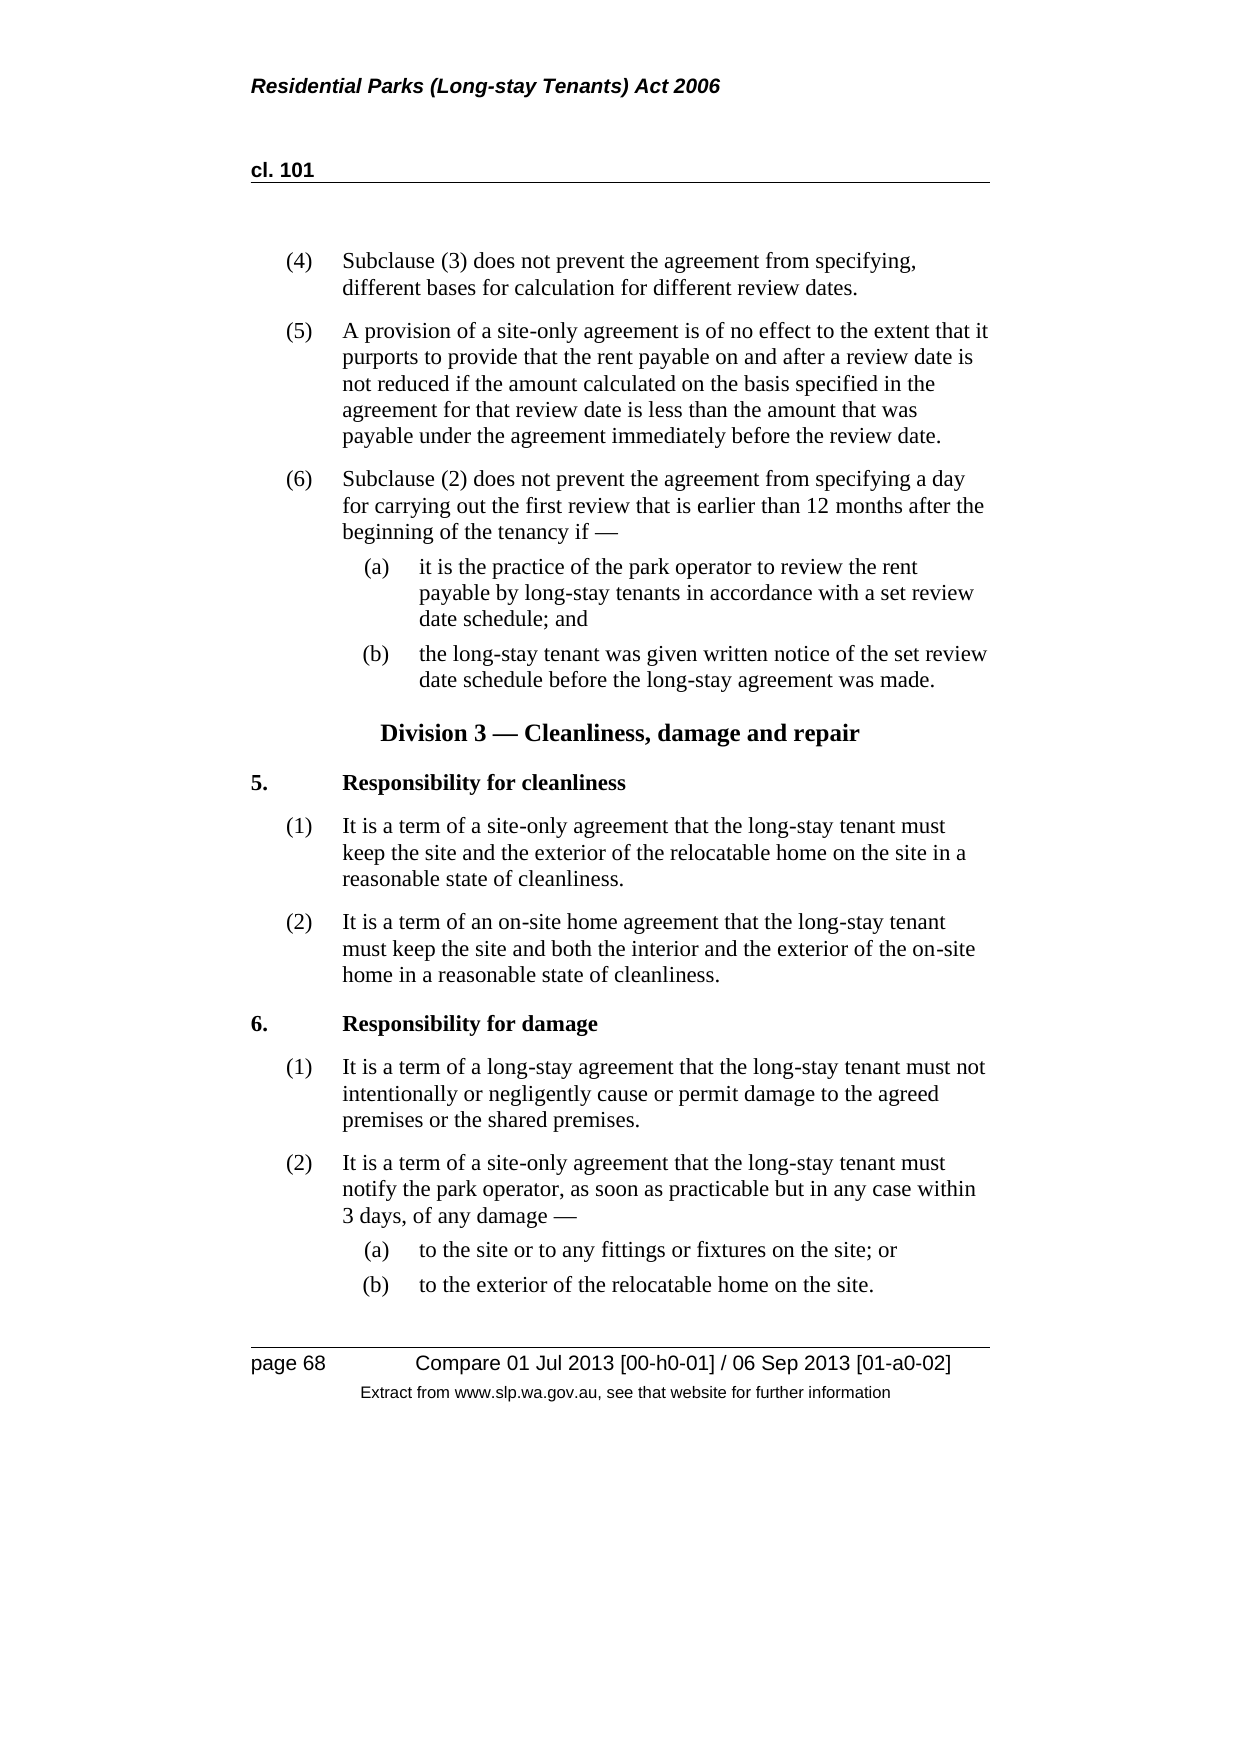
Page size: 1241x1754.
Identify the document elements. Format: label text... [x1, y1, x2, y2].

text (a) it is the practice of the park operator to review the rent payable by long-stay tenants in accordance with a set review date schedule; and [251, 553, 990, 632]
subtitle 5. Responsibility for cleanliness [251, 769, 990, 796]
text (6) Subclause (2) does not prevent the agreement from specifying a day for carrying out the first review that is earlier than 12 months after the beginning of the tenancy if — [251, 465, 990, 544]
text (1) It is a term of a site-only agreement that the long-stay tenant must keep the site and the exterior of the relocatable home on the site in a reasonable state of cleanliness. [251, 812, 990, 892]
text (2) It is a term of an on-site home agreement that the long-stay tenant must keep the site and both the interior and the exterior of the on-site home in a reasonable state of cleanliness. [251, 908, 990, 987]
text (2) It is a term of a site-only agreement that the long-stay tenant must notify the park operator, as soon as practicable but in any case within 3 days, of any damage — [251, 1149, 990, 1228]
subtitle Division 3 — Cleanliness, damage and repair [251, 718, 990, 747]
text (1) It is a term of a long-stay agreement that the long-stay tenant must not intentionally or negligently cause or permit damage to the agreed premises or the shared premises. [251, 1053, 990, 1132]
text (4) Subclause (3) does not prevent the agreement from specifying, different bases for calculation for different review dates. [251, 247, 990, 300]
subtitle 6. Responsibility for damage [251, 1010, 990, 1037]
text (b) the long-stay tenant was given written notice of the set review date schedule before the long-stay agreement was made. [251, 640, 990, 693]
text (5) A provision of a site-only agreement is of no effect to the extent that it purports to provide that the rent payable on and after a review date is not reduced if the amount calculated on the basis specified in the agreement for that review date is less than the amount that was payable under the agreement immediately before the review date. [251, 317, 990, 449]
text (b) to the exterior of the relocatable home on the site. [251, 1271, 990, 1297]
text (a) to the site or to any fittings or fixtures on the site; or [251, 1236, 990, 1263]
